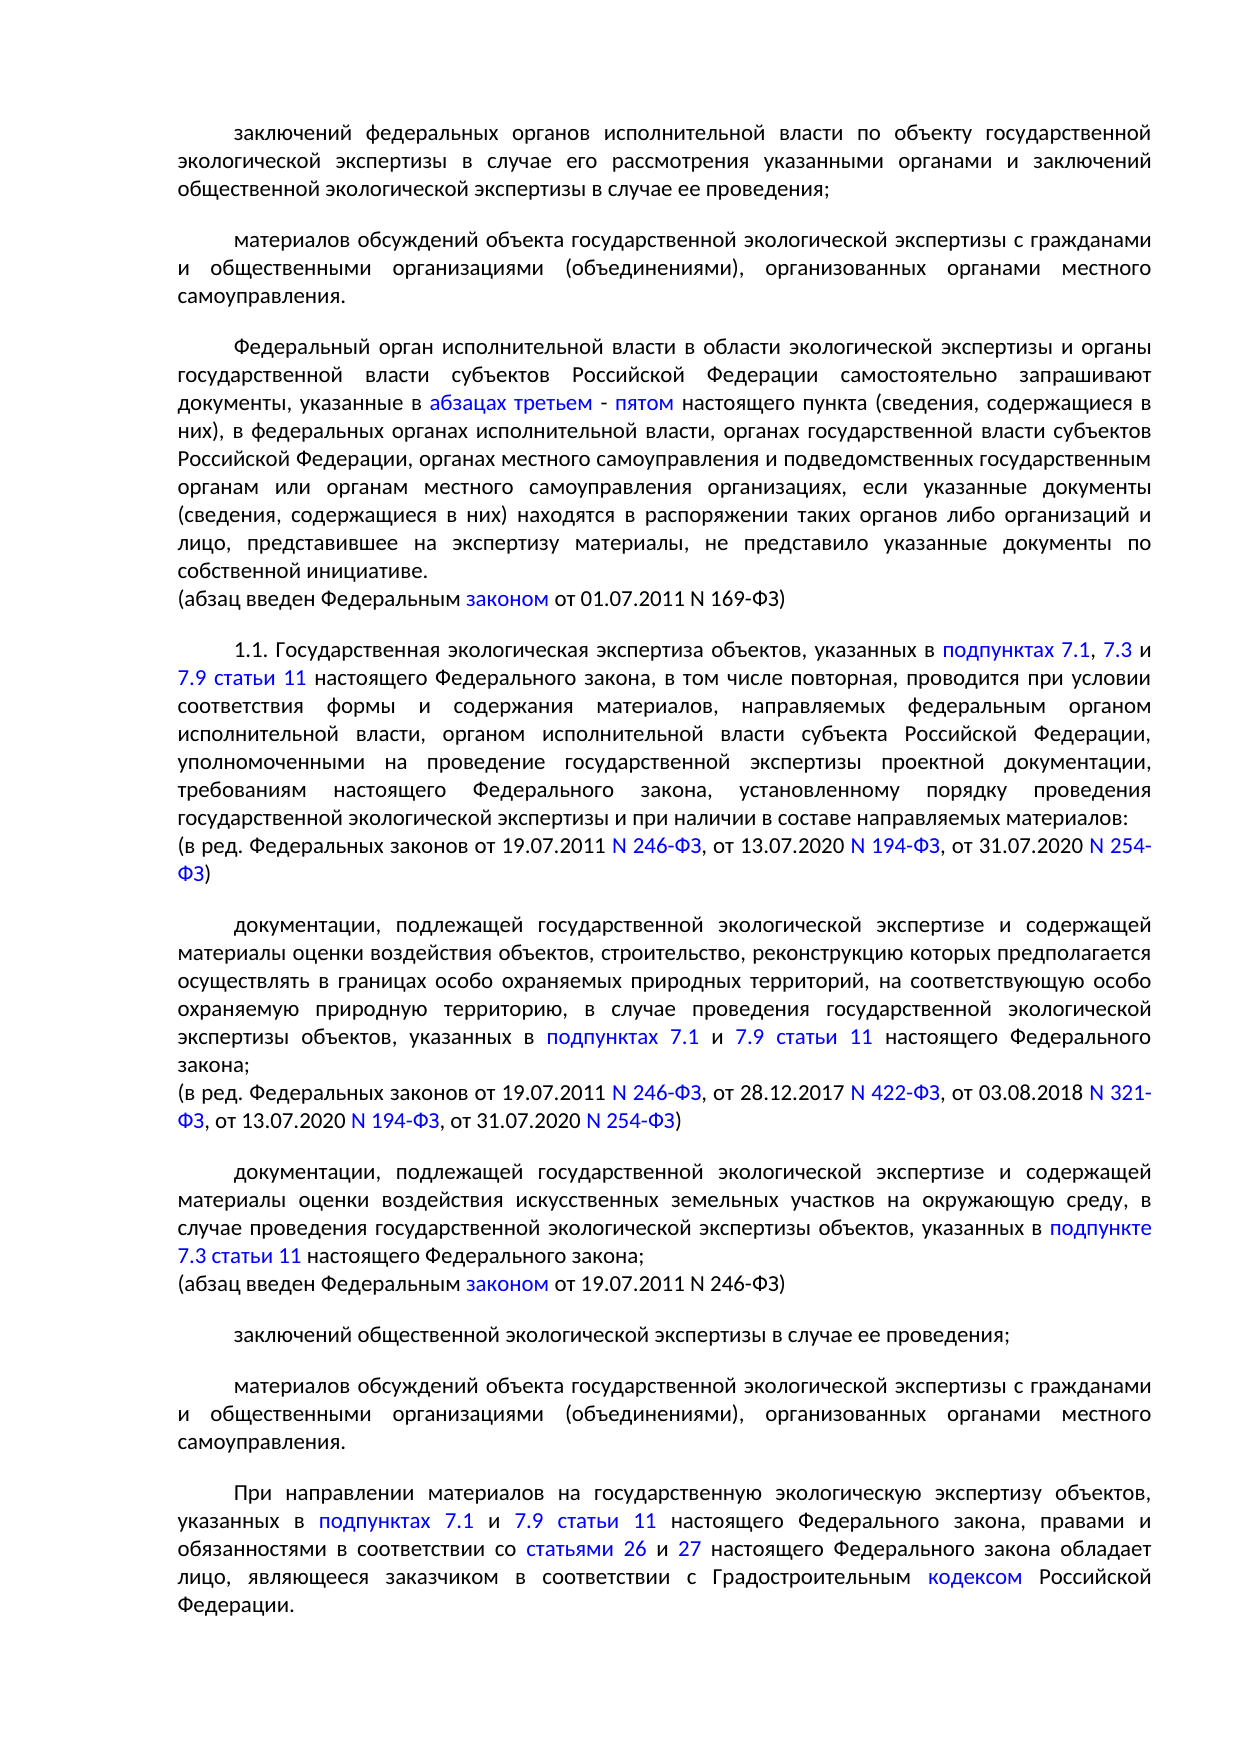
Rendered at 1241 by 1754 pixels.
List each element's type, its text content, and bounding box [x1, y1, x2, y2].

text материалов обсуждений объекта государственной экологической экспертизы с гражданами и общественными организациями (объединениями), организованных органами местного самоуправления. [177, 225, 1152, 309]
text (абзац введен Федеральным законом от 01.07.2011 N 169-ФЗ) [177, 584, 1152, 612]
text При направлении материалов на государственную экологическую экспертизу объектов, указанных в подпунктах 7.1 и 7.9 статьи 11 настоящего Федерального закона, правами и обязанностями в соответствии со статьями 26 и 27 настоящего Федерального закона обладает лицо, являющееся заказчиком в соответствии с Градостроительным кодексом Российской Федерации. [177, 1478, 1152, 1618]
text документации, подлежащей государственной экологической экспертизе и содержащей материалы оценки воздействия искусственных земельных участков на окружающую среду, в случае проведения государственной экологической экспертизы объектов, указанных в подпункте 7.3 статьи 11 настоящего Федерального закона; [177, 1157, 1152, 1269]
text документации, подлежащей государственной экологической экспертизе и содержащей материалы оценки воздействия объектов, строительство, реконструкцию которых предполагается осуществлять в границах особо охраняемых природных территорий, на соответствующую особо охраняемую природную территорию, в случае проведения государственной экологической экспертизы объектов, указанных в подпунктах 7.1 и 7.9 статьи 11 настоящего Федерального закона; [177, 910, 1152, 1078]
text 1.1. Государственная экологическая экспертиза объектов, указанных в подпунктах 7.1, 7.3 и 7.9 статьи 11 настоящего Федерального закона, в том числе повторная, проводится при условии соответствия формы и содержания материалов, направляемых федеральным органом исполнительной власти, органом исполнительной власти субъекта Российской Федерации, уполномоченными на проведение государственной экспертизы проектной документации, требованиям настоящего Федерального закона, установленному порядку проведения государственной экологической экспертизы и при наличии в составе направляемых материалов: [177, 635, 1152, 831]
text Федеральный орган исполнительной власти в области экологической экспертизы и органы государственной власти субъектов Российской Федерации самостоятельно запрашивают документы, указанные в абзацах третьем - пятом настоящего пункта (сведения, содержащиеся в них), в федеральных органах исполнительной власти, органах государственной власти субъектов Российской Федерации, органах местного самоуправления и подведомственных государственным органам или органам местного самоуправления организациях, если указанные документы (сведения, содержащиеся в них) находятся в распоряжении таких органов либо организаций и лицо, представившее на экспертизу материалы, не представило указанные документы по собственной инициативе. [177, 332, 1152, 584]
text (в ред. Федеральных законов от 19.07.2011 N 246-ФЗ, от 13.07.2020 N 194-ФЗ, от 31.07.2020 N 254-ФЗ) [177, 831, 1152, 887]
text (в ред. Федеральных законов от 19.07.2011 N 246-ФЗ, от 28.12.2017 N 422-ФЗ, от 03.08.2018 N 321-ФЗ, от 13.07.2020 N 194-ФЗ, от 31.07.2020 N 254-ФЗ) [177, 1078, 1152, 1134]
text заключений общественной экологической экспертизы в случае ее проведения; [177, 1320, 1152, 1348]
text (абзац введен Федеральным законом от 19.07.2011 N 246-ФЗ) [177, 1269, 1152, 1297]
text материалов обсуждений объекта государственной экологической экспертизы с гражданами и общественными организациями (объединениями), организованных органами местного самоуправления. [177, 1371, 1152, 1455]
text заключений федеральных органов исполнительной власти по объекту государственной экологической экспертизы в случае его рассмотрения указанными органами и заключений общественной экологической экспертизы в случае ее проведения; [177, 118, 1152, 202]
